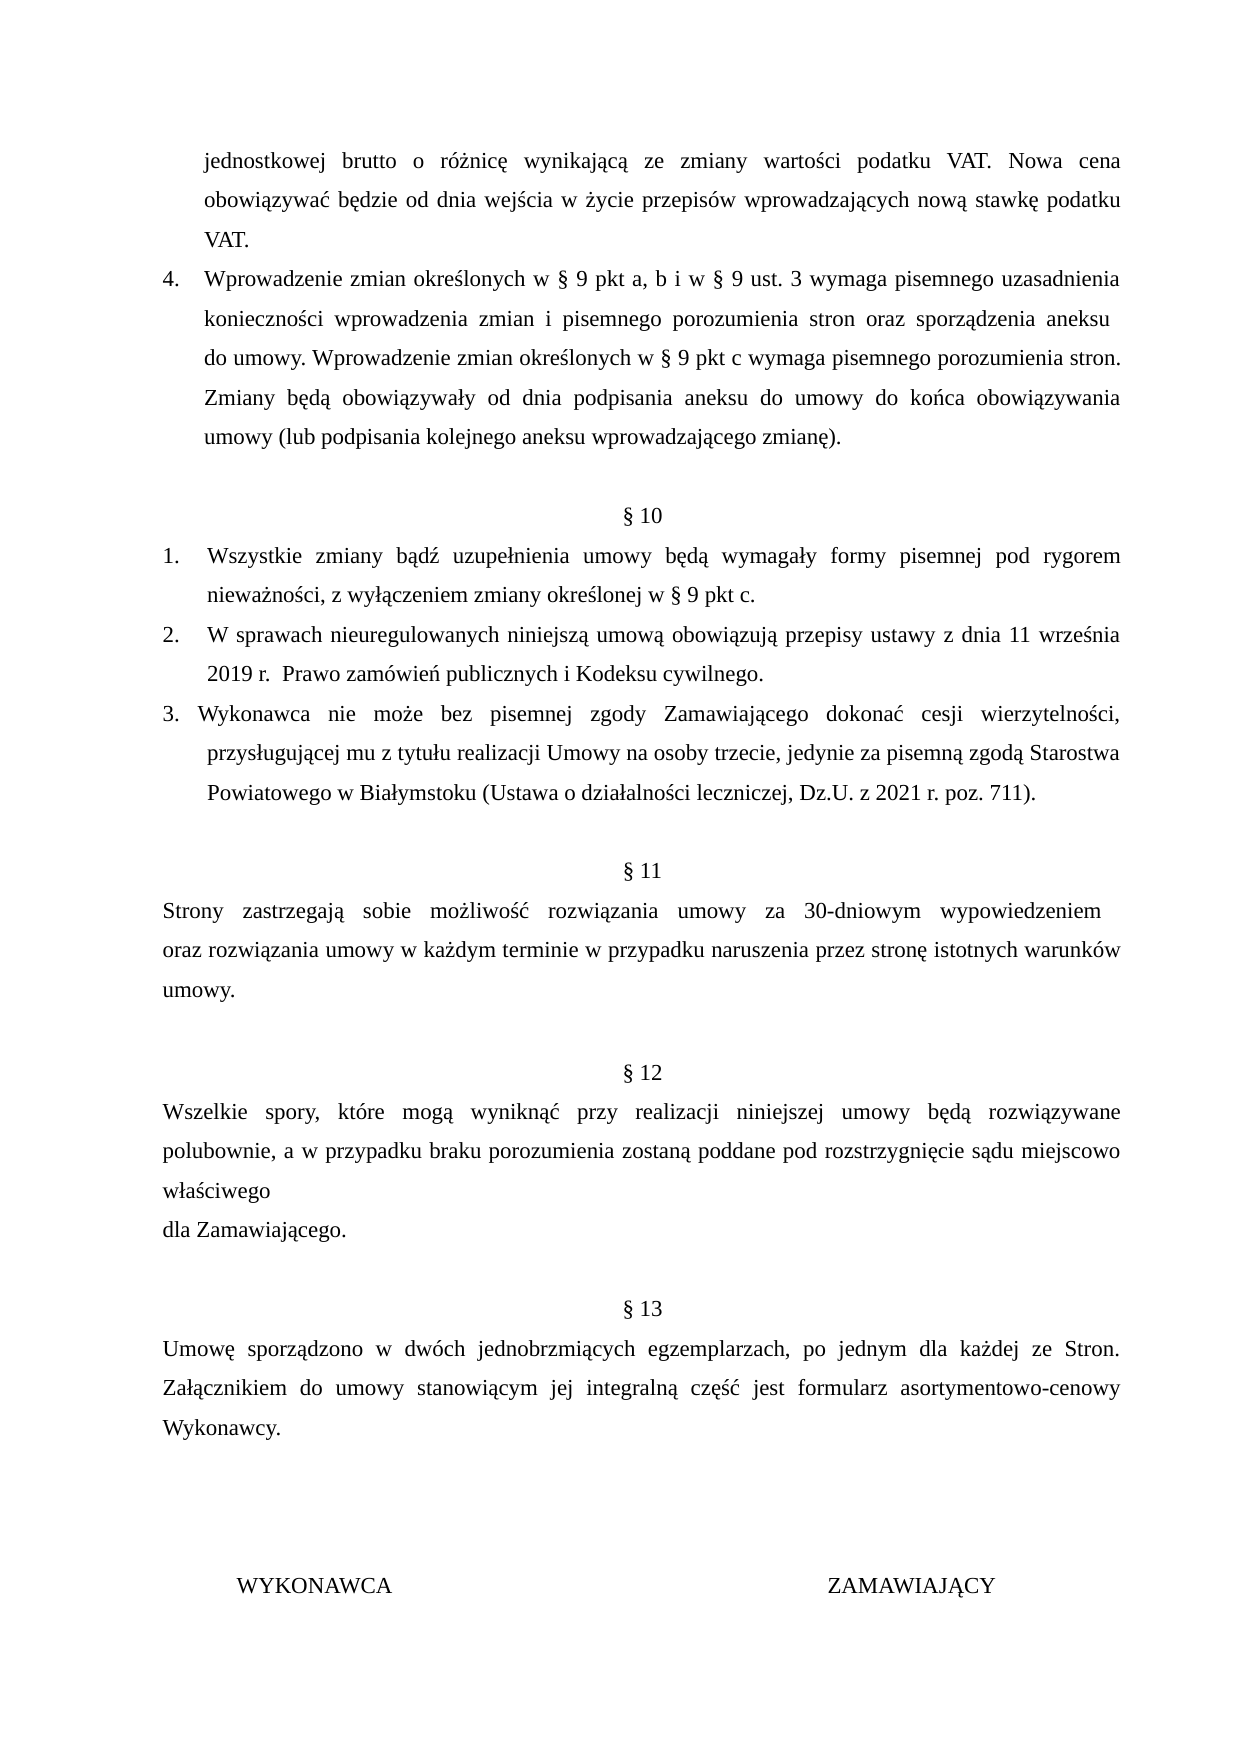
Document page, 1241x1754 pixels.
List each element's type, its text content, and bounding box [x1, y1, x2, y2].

text 3. Wykonawca nie może bez pisemnej zgody Zamawiającego dokonać cesji wierzytelności, przysługującej mu z tytułu realizacji Umowy na osoby trzecie, jedynie za pisemną zgodą Starostwa Powiatowego w Białymstoku (Ustawa o działalności leczniczej, Dz.U. z 2021 r. poz. 711). [162, 699, 1122, 805]
text Strony zastrzegają sobie możliwość rozwiązania umowy za 30-dniowym wypowiedzeniem oraz rozwiązania umowy w każdym terminie w przypadku naruszenia przez stronę istotnych warunków umowy. [162, 897, 1122, 1002]
text § 12 [162, 1058, 1122, 1085]
text 2. W sprawach nieuregulowanych niniejszą umową obowiązują przepisy ustawy z dnia 11 września 2019 r. Prawo zamówień publicznych i Kodeksu cywilnego. [162, 621, 1122, 686]
text Umowę sporządzono w dwóch jednobrzmiących egzemplarzach, po jednym dla każdej ze Stron. Załącznikiem do umowy stanowiącym jej integralną część jest formularz asortymentowo-cenowy Wykonawcy. [162, 1335, 1122, 1440]
text § 11 [162, 857, 1122, 884]
text 1. Wszystkie zmiany bądź uzupełnienia umowy będą wymagały formy pisemnej pod rygorem nieważności, z wyłączeniem zmiany określonej w § 9 pkt c. [162, 542, 1122, 607]
text WYKONAWCA ZAMAWIAJĄCY [162, 1572, 1122, 1598]
text § 13 [162, 1295, 1122, 1322]
text § 10 [162, 502, 1122, 528]
text Wszelkie spory, które mogą wyniknąć przy realizacji niniejszej umowy będą rozwiązywane polubownie, a w przypadku braku porozumienia zostaną poddane pod rozstrzygnięcie sądu miejscowo właściwego dla Zamawiającego. [162, 1098, 1122, 1243]
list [162, 147, 1122, 252]
list Wprowadzenie zmian określonych w § 9 pkt a, b i w § 9 ust. 3 wymaga pisemnego uzasadnienia konieczności wprowadzenia zmian i pisemnego porozumienia stron oraz sporządzenia aneksu do umowy. Wprowadzenie zmian określonych w § 9 pkt c wymaga pisemnego porozumienia stron. Zmiany będą obowiązywały od dnia podpisania aneksu do umowy do końca obowiązywania umowy (lub podpisania kolejnego aneksu wprowadzającego zmianę). [162, 265, 1122, 449]
